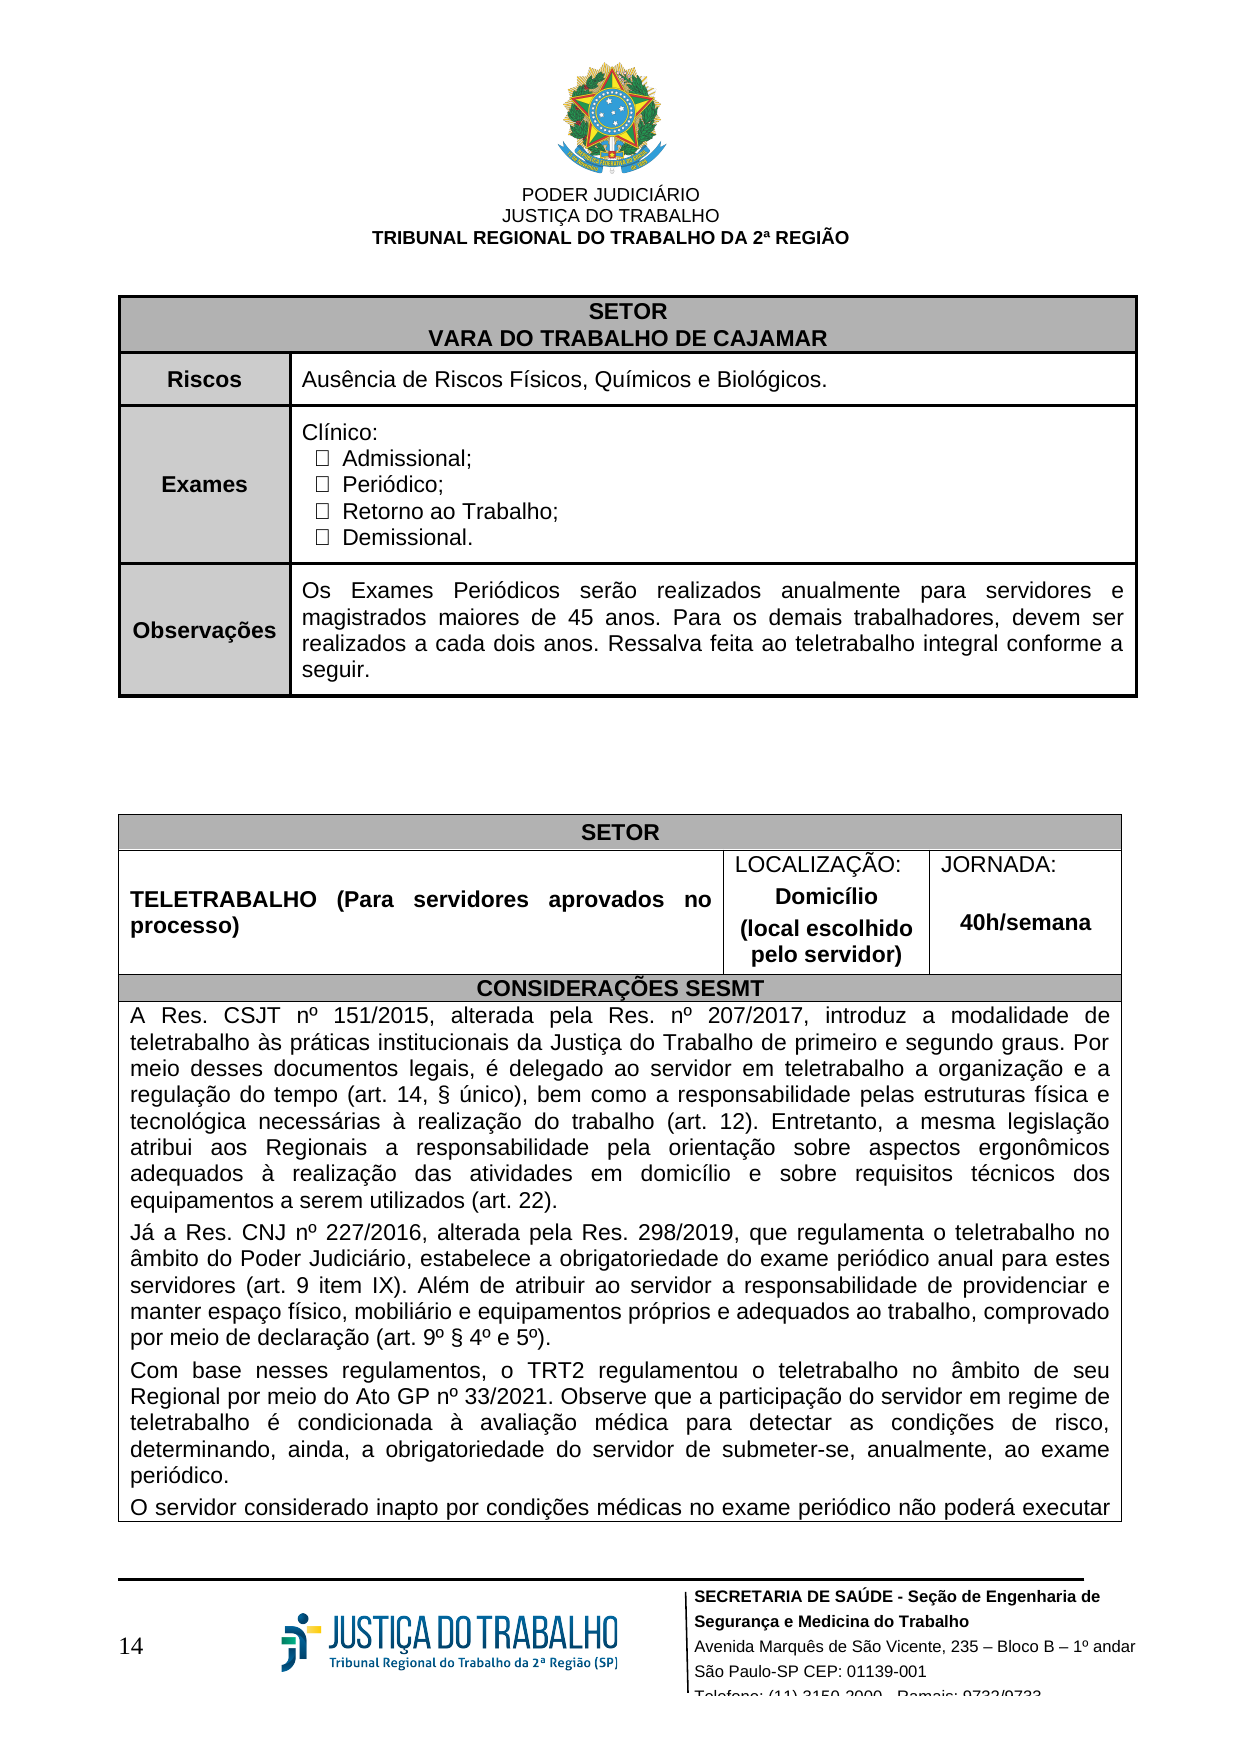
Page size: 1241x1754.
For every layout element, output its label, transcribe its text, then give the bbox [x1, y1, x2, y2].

picture [281, 1613, 618, 1672]
table_cell LOCALIZAÇÃO: Domicílio (local escolhido pelo servidor) [724, 851, 929, 974]
table_header SETOR [119, 815, 1121, 849]
table_cell Os Exames Periódicos serão realizados anualmente para servidores e magistrados maiores de 45 anos. Para os demais trabalhadores, devem ser realizados a cada dois anos. Ressalva feita ao teletrabalho integral conforme a seguir. [292, 565, 1135, 694]
table_cell JORNADA: 40h/semana [930, 851, 1121, 974]
table_cell Ausência de Riscos Físicos, Químicos e Biológicos. [292, 354, 1135, 404]
picture [557, 62, 667, 174]
table_cell CONSIDERAÇÕES SESMT [119, 975, 1121, 1001]
table_cell Riscos [121, 354, 289, 404]
table_header SETOR VARA DO TRABALHO DE CAJAMAR [121, 298, 1135, 351]
table_cell Clínico: Admissional; Periódico; Retorno ao Trabalho; Demissional. [292, 407, 1135, 562]
table_cell Observações [121, 565, 289, 694]
table_cell Exames [121, 407, 289, 562]
table_cell TELETRABALHO (Para servidores aprovados no processo) [119, 851, 723, 974]
